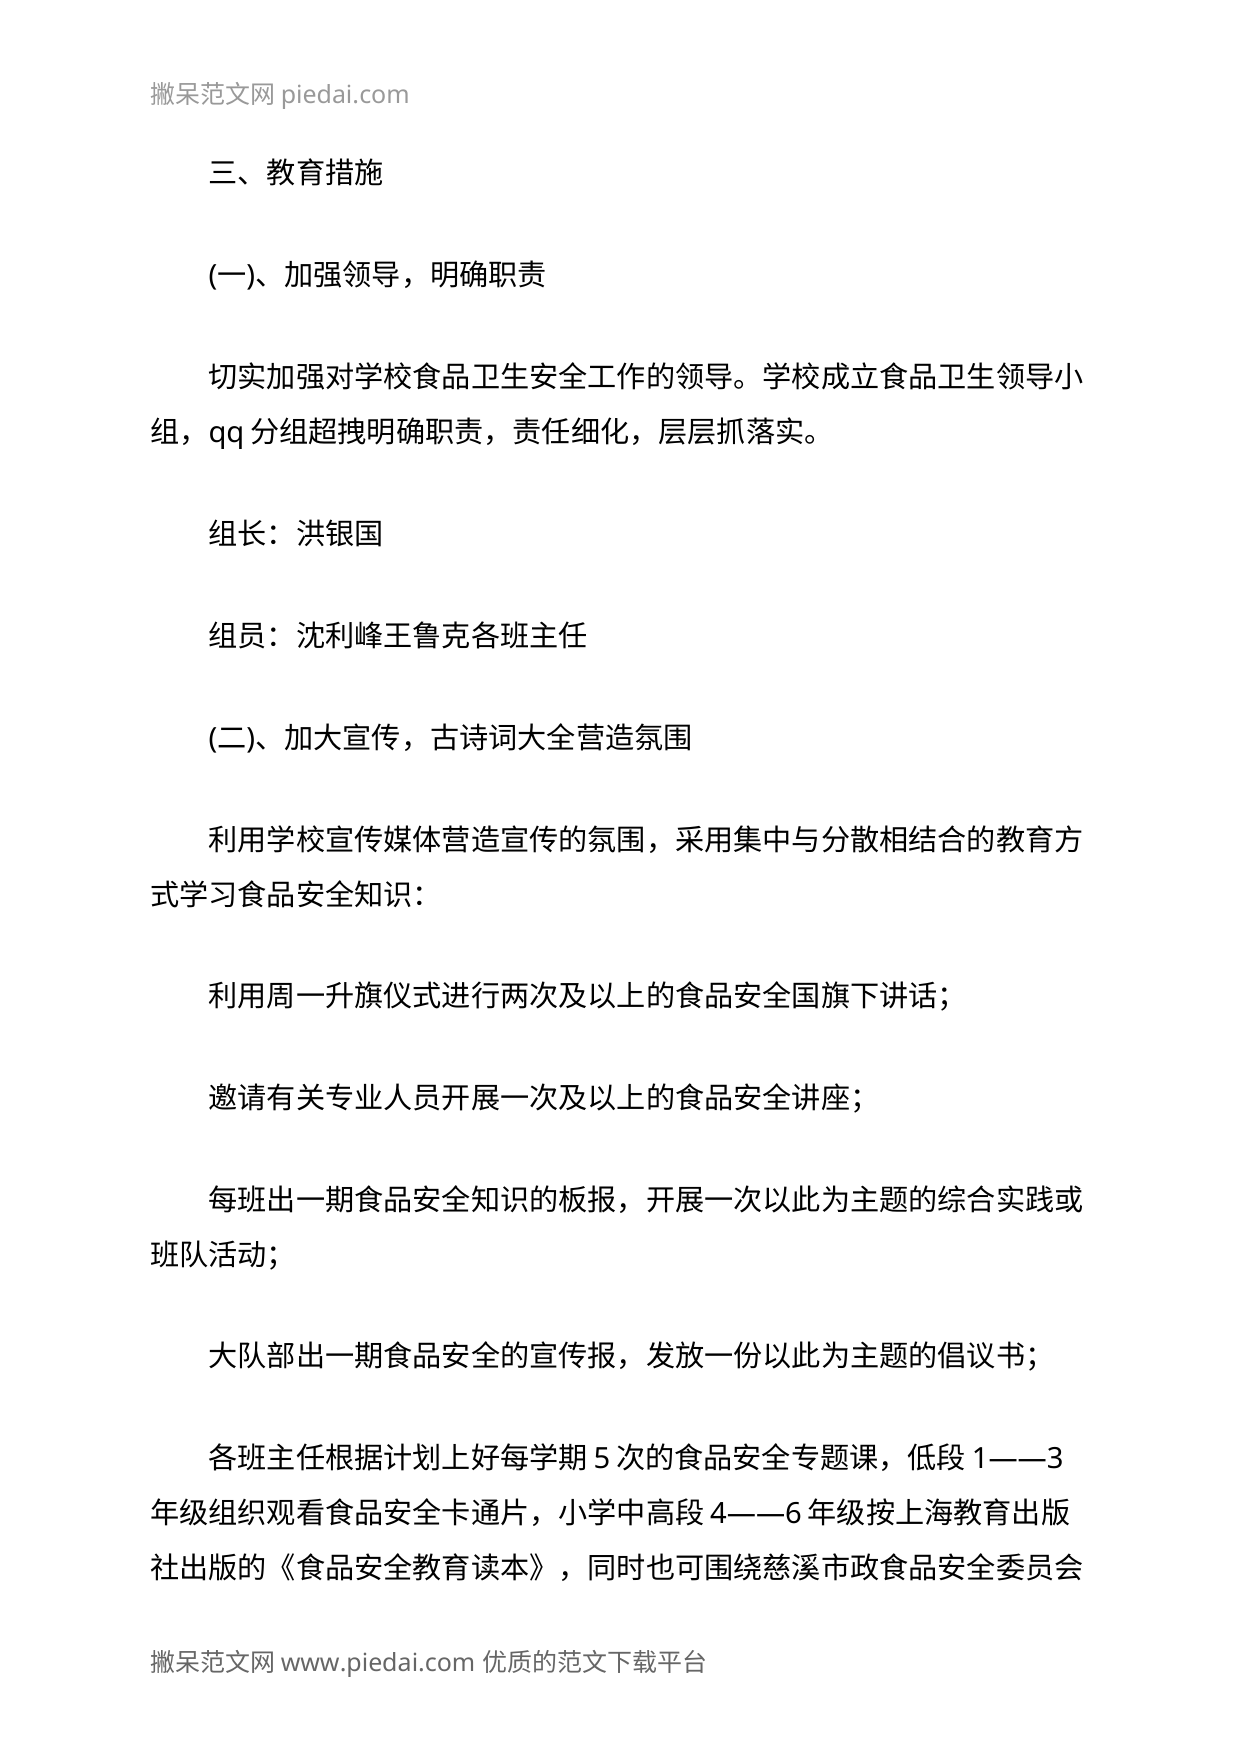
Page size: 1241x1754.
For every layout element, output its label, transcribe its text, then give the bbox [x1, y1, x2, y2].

text (一)、加强领导，明确职责 [150, 252, 1090, 294]
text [150, 1435, 1090, 1587]
text 切实加强对学校食品卫生安全工作的领导。学校成立食品卫生领导小组，qq分组超拽明确职责，责任细化，层层抓落实。 [150, 354, 1090, 451]
text (二)、加大宣传，古诗词大全营造氛围 [150, 714, 1090, 757]
text 组员：沈利峰王鲁克各班主任 [150, 612, 1090, 655]
text 利用学校宣传媒体营造宣传的氛围，采用集中与分散相结合的教育方式学习食品安全知识： [150, 816, 1090, 913]
text 组长：洪银国 [150, 511, 1090, 553]
text 大队部出一期食品安全的宣传报，发放一份以此为主题的倡议书； [150, 1333, 1090, 1375]
text 邀请有关专业人员开展一次及以上的食品安全讲座； [150, 1074, 1090, 1117]
text 三、教育措施 [150, 150, 1090, 192]
text 利用周一升旗仪式进行两次及以上的食品安全国旗下讲话； [150, 973, 1090, 1015]
text 每班出一期食品安全知识的板报，开展一次以此为主题的综合实践或班队活动； [150, 1176, 1090, 1273]
